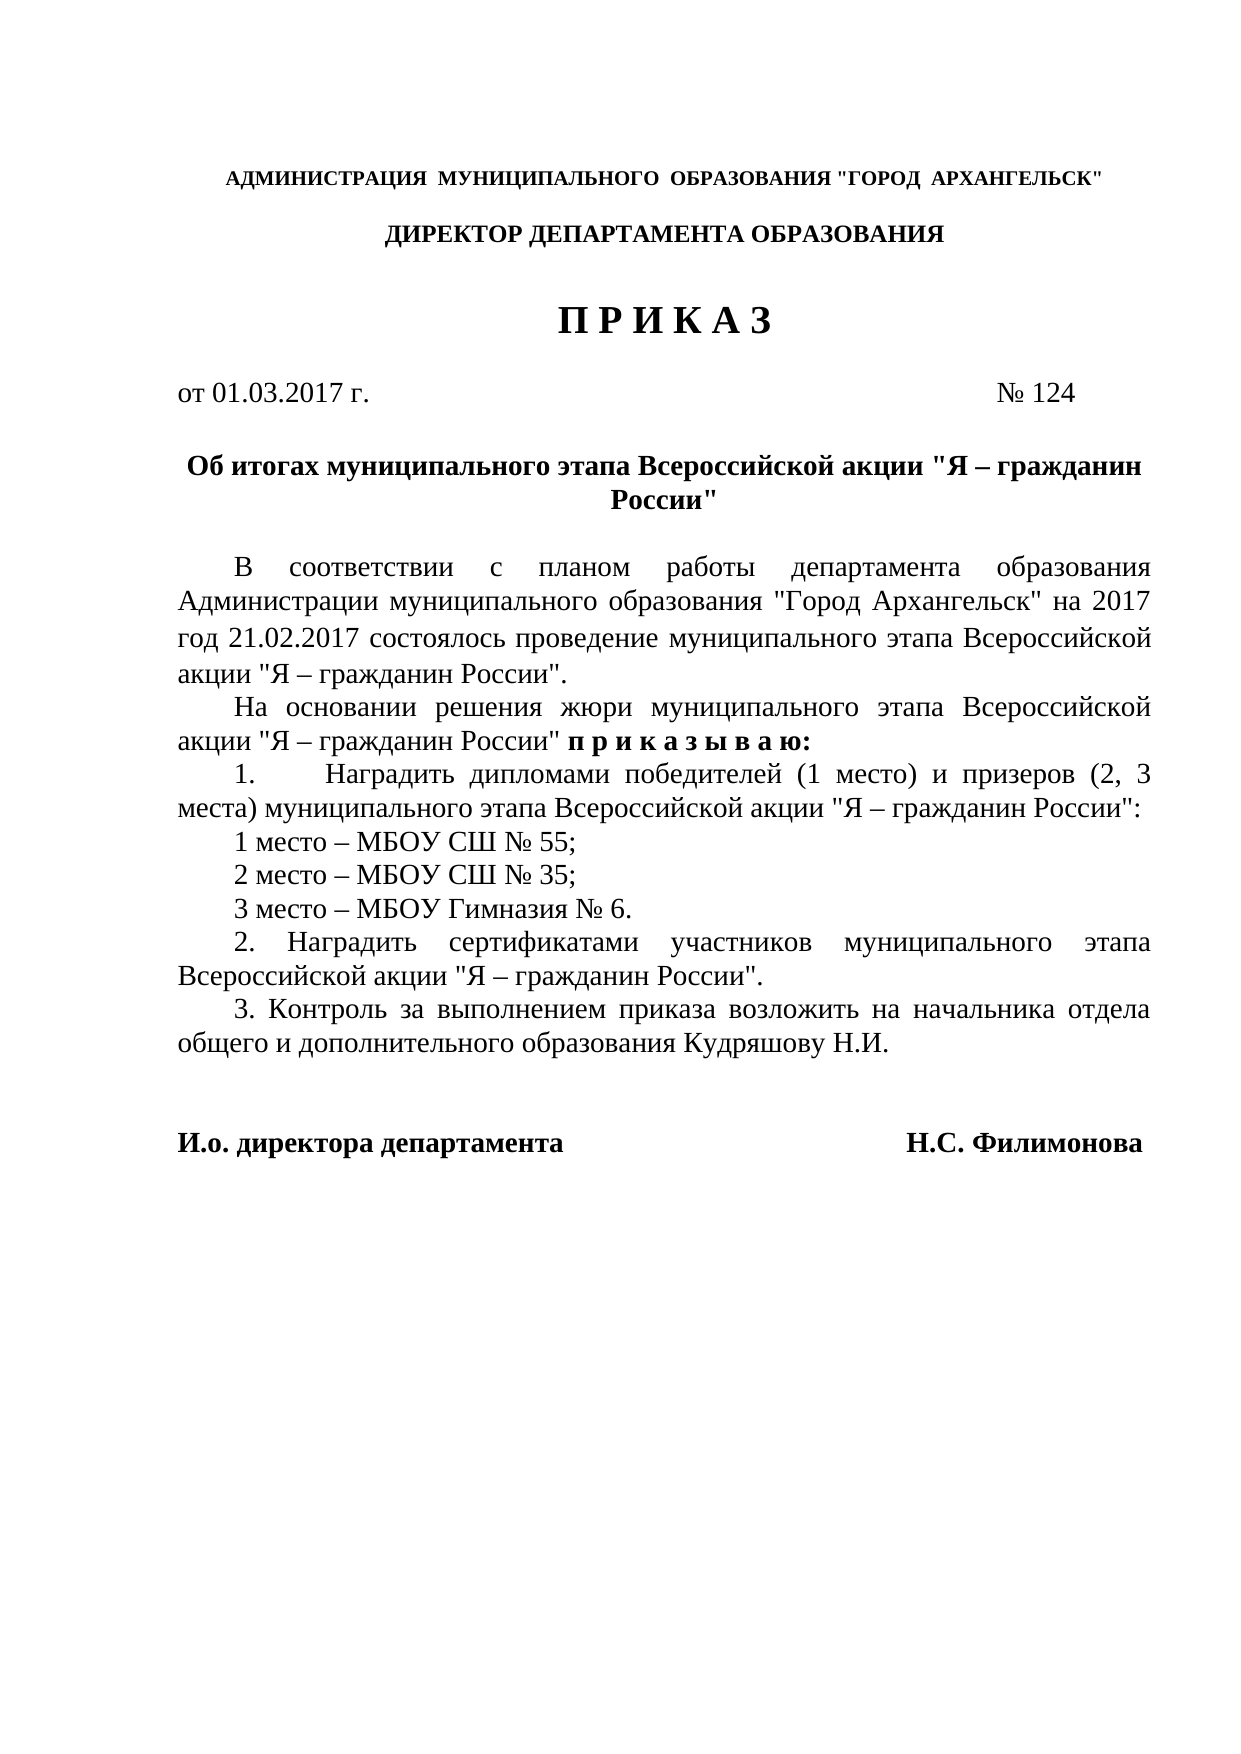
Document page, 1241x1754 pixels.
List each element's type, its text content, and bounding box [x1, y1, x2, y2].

text 3 место – МБОУ Гимназия № 6. [177, 891, 1152, 924]
text На основании решения жюри муниципального этапа Всероссийской акции "Я – гражданин России" п р и к а з ы в а ю: [177, 689, 1152, 757]
text от 01.03.2017 г. № 124 [177, 375, 1152, 409]
text Об итогах муниципального этапа Всероссийской акции "Я – гражданин России" [177, 448, 1152, 516]
subtitle АДМИНИСТРАЦИЯ МУНИЦИПАЛЬНОГО ОБРАЗОВАНИЯ "ГОРОД АРХАНГЕЛЬСК" [177, 166, 1152, 190]
subtitle ДИРЕКТОР ДЕПАРТАМЕНТА ОБРАЗОВАНИЯ [177, 219, 1152, 248]
text 1 место – МБОУ СШ № 55; [177, 824, 1152, 857]
text 3. Контроль за выполнением приказа возложить на начальника отдела общего и дополнительного образования Кудряшову Н.И. [177, 991, 1152, 1058]
text П Р И К А З [177, 296, 1152, 342]
text В соответствии с планом работы департамента образования Администрации муниципального образования "Город Архангельск" на 2017 год 21.02.2017 состоялось проведение муниципального этапа Всероссийской акции "Я – гражданин России". [177, 549, 1152, 689]
text И.о. директора департамента Н.С. Филимонова [177, 1126, 1152, 1159]
text 2. Наградить сертификатами участников муниципального этапа Всероссийской акции "Я – гражданин России". [177, 924, 1152, 991]
text 2 место – МБОУ СШ № 35; [177, 857, 1152, 891]
text 1. Наградить дипломами победителей (1 место) и призеров (2, 3 места) муниципального этапа Всероссийской акции "Я – гражданин России": [177, 757, 1152, 824]
